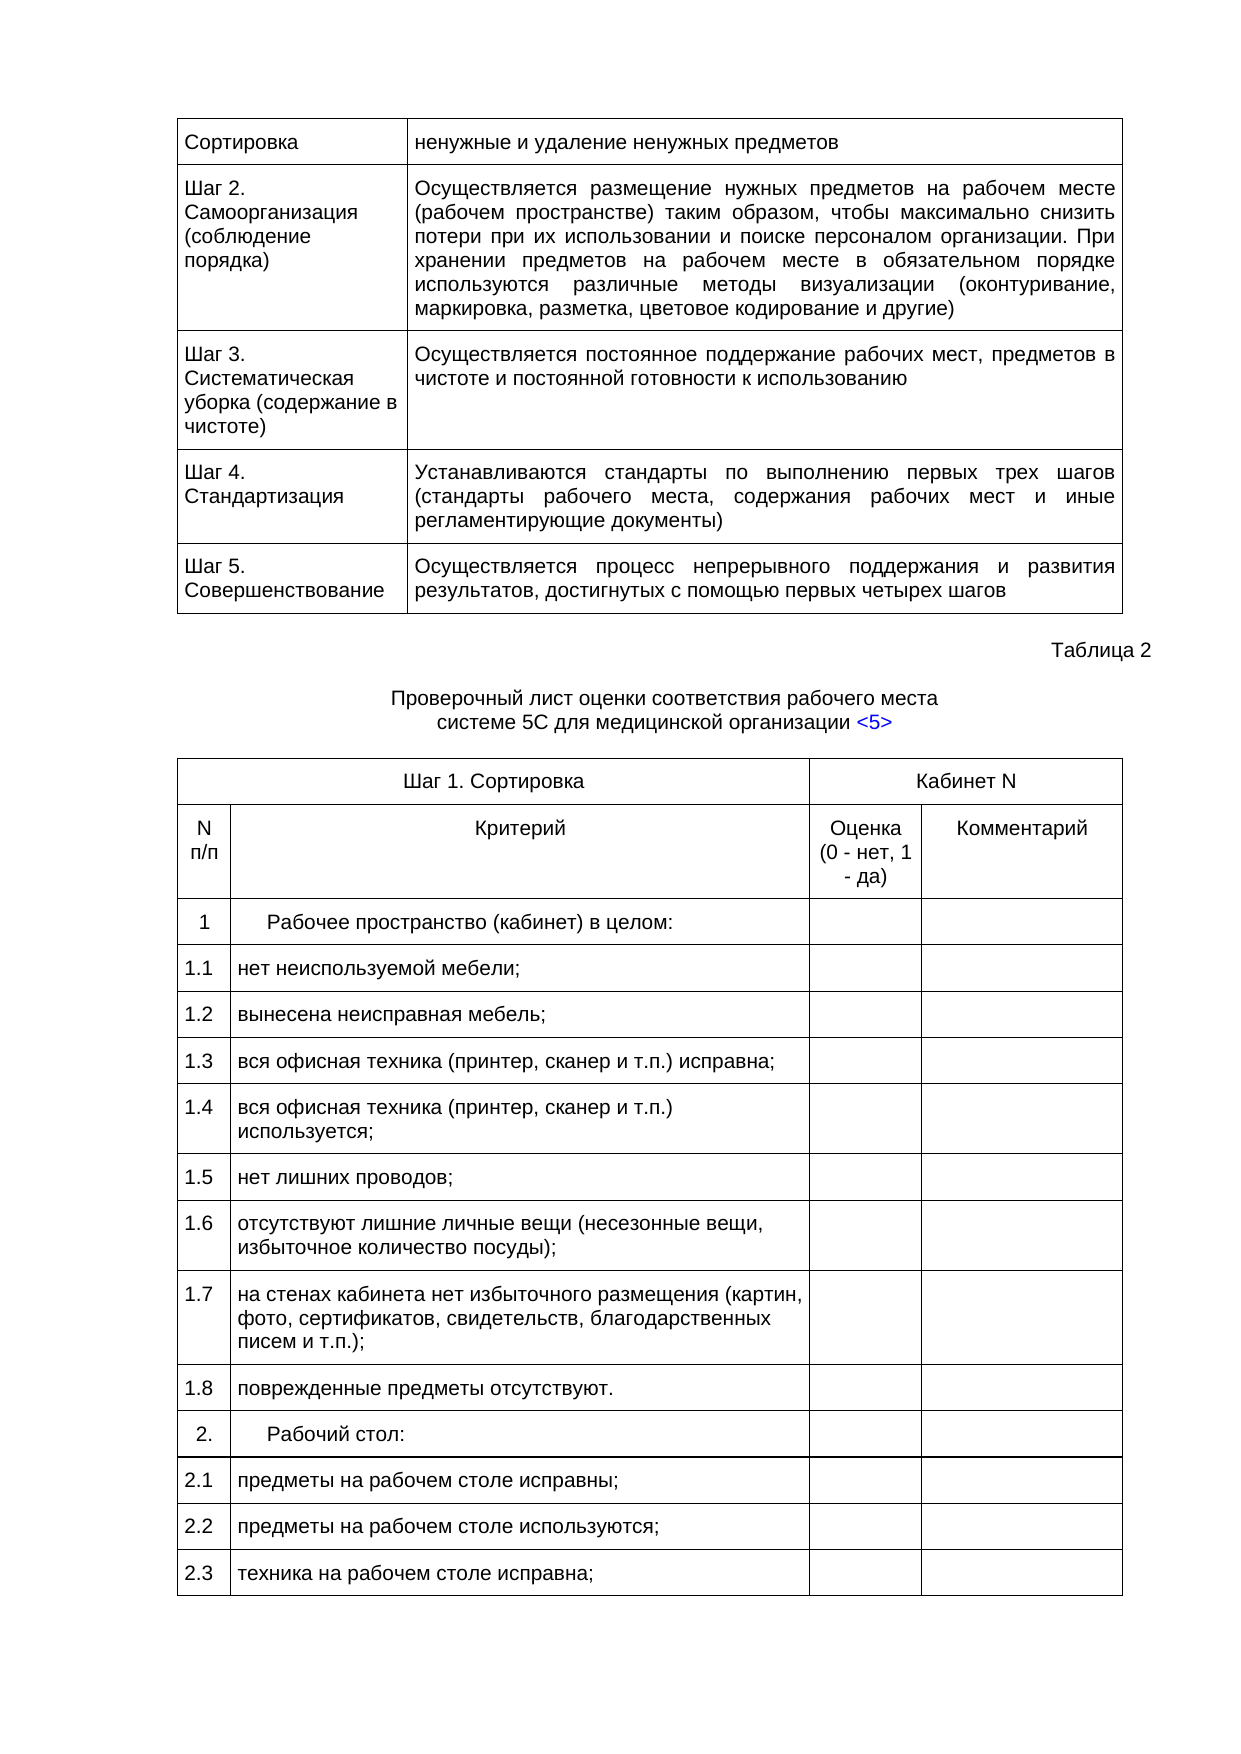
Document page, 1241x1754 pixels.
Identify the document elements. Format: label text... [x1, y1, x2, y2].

table_cell [922, 1365, 1122, 1410]
table_cell Осуществляется процесс непрерывного поддержания и развития результатов, достигнутых с помощью первых четырех шагов [408, 544, 1122, 613]
table_cell Оценка (0 - нет, 1 - да) [810, 805, 921, 898]
table_cell [922, 1201, 1122, 1270]
table_cell Устанавливаются стандарты по выполнению первых трех шагов (стандарты рабочего места, содержания рабочих мест и иные регламентирующие документы) [408, 450, 1122, 543]
table_cell Шаг 1. Сортировка [178, 119, 407, 164]
table_cell [922, 1271, 1122, 1364]
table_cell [408, 119, 1122, 164]
table_cell Осуществляется размещение нужных предметов на рабочем месте (рабочем пространстве) таким образом, чтобы максимально снизить потери при их использовании и поиске персоналом организации. При хранении предметов на рабочем месте в обязательном порядке используются различные методы визуализации (оконтуривание, маркировка, разметка, цветовое кодирование и другие) [408, 165, 1122, 330]
table_cell нет неиспользуемой мебели; [231, 945, 809, 991]
table_cell 1.3 [178, 1038, 230, 1083]
table_cell техника на рабочем столе исправна; [231, 1550, 809, 1595]
text Проверочный лист оценки соответствия рабочего места [177, 686, 1152, 710]
table_cell 1.4 [178, 1084, 230, 1153]
table_cell 1 [178, 899, 230, 944]
table_cell [810, 1411, 921, 1456]
table_cell Шаг 5. Совершенствование [178, 544, 407, 613]
table_cell Комментарий [922, 805, 1122, 898]
table_cell Рабочий стол: [231, 1411, 809, 1456]
table_cell [922, 899, 1122, 944]
table_cell [810, 1201, 921, 1270]
table_cell [922, 945, 1122, 991]
table_cell [810, 1550, 921, 1595]
text системе 5С для медицинской организации <5> [177, 710, 1152, 734]
table_cell [922, 992, 1122, 1037]
table_cell вся офисная техника (принтер, сканер и т.п.) используется; [231, 1084, 809, 1153]
table_cell Шаг 3. Систематическая уборка (содержание в чистоте) [178, 331, 407, 448]
table_cell Рабочее пространство (кабинет) в целом: [231, 899, 809, 944]
table_cell [810, 1084, 921, 1153]
table_cell нет лишних проводов; [231, 1154, 809, 1199]
table_cell [810, 992, 921, 1037]
table_cell Шаг 2. Самоорганизация (соблюдение порядка) [178, 165, 407, 330]
table_cell 1.6 [178, 1201, 230, 1270]
table_header Кабинет N [810, 759, 1122, 804]
table_cell отсутствуют лишние личные вещи (несезонные вещи, избыточное количество посуды); [231, 1201, 809, 1270]
table_cell вся офисная техника (принтер, сканер и т.п.) исправна; [231, 1038, 809, 1083]
table_cell [922, 1458, 1122, 1503]
table_cell [922, 1550, 1122, 1595]
table_cell 1.2 [178, 992, 230, 1037]
table_cell [922, 1154, 1122, 1199]
table_cell предметы на рабочем столе используются; [231, 1504, 809, 1549]
table_cell [922, 1504, 1122, 1549]
table_cell [810, 945, 921, 991]
table_cell [810, 1458, 921, 1503]
table_cell 1.5 [178, 1154, 230, 1199]
table_cell [922, 1411, 1122, 1456]
table_cell 1.8 [178, 1365, 230, 1410]
table_cell [810, 1504, 921, 1549]
table_cell [810, 1038, 921, 1083]
table_cell [810, 1154, 921, 1199]
table_cell N п/п [178, 805, 230, 898]
table_cell [810, 899, 921, 944]
table_cell 2.3 [178, 1550, 230, 1595]
table_cell 1.1 [178, 945, 230, 991]
table_cell Осуществляется постоянное поддержание рабочих мест, предметов в чистоте и постоянной готовности к использованию [408, 331, 1122, 448]
table_cell 2.2 [178, 1504, 230, 1549]
table_cell [810, 1271, 921, 1364]
table_cell Шаг 4. Стандартизация [178, 450, 407, 543]
text Таблица 2 [177, 638, 1152, 662]
table_cell на стенах кабинета нет избыточного размещения (картин, фото, сертификатов, свидетельств, благодарственных писем и т.п.); [231, 1271, 809, 1364]
table_cell 1.7 [178, 1271, 230, 1364]
table_cell поврежденные предметы отсутствуют. [231, 1365, 809, 1410]
table_cell Критерий [231, 805, 809, 898]
table_cell 2.1 [178, 1458, 230, 1503]
table_cell [922, 1038, 1122, 1083]
table_header Шаг 1. Сортировка [178, 759, 809, 804]
table_cell 2. [178, 1411, 230, 1456]
table_cell вынесена неисправная мебель; [231, 992, 809, 1037]
table_cell [922, 1084, 1122, 1153]
table_cell [810, 1365, 921, 1410]
table_cell предметы на рабочем столе исправны; [231, 1458, 809, 1503]
